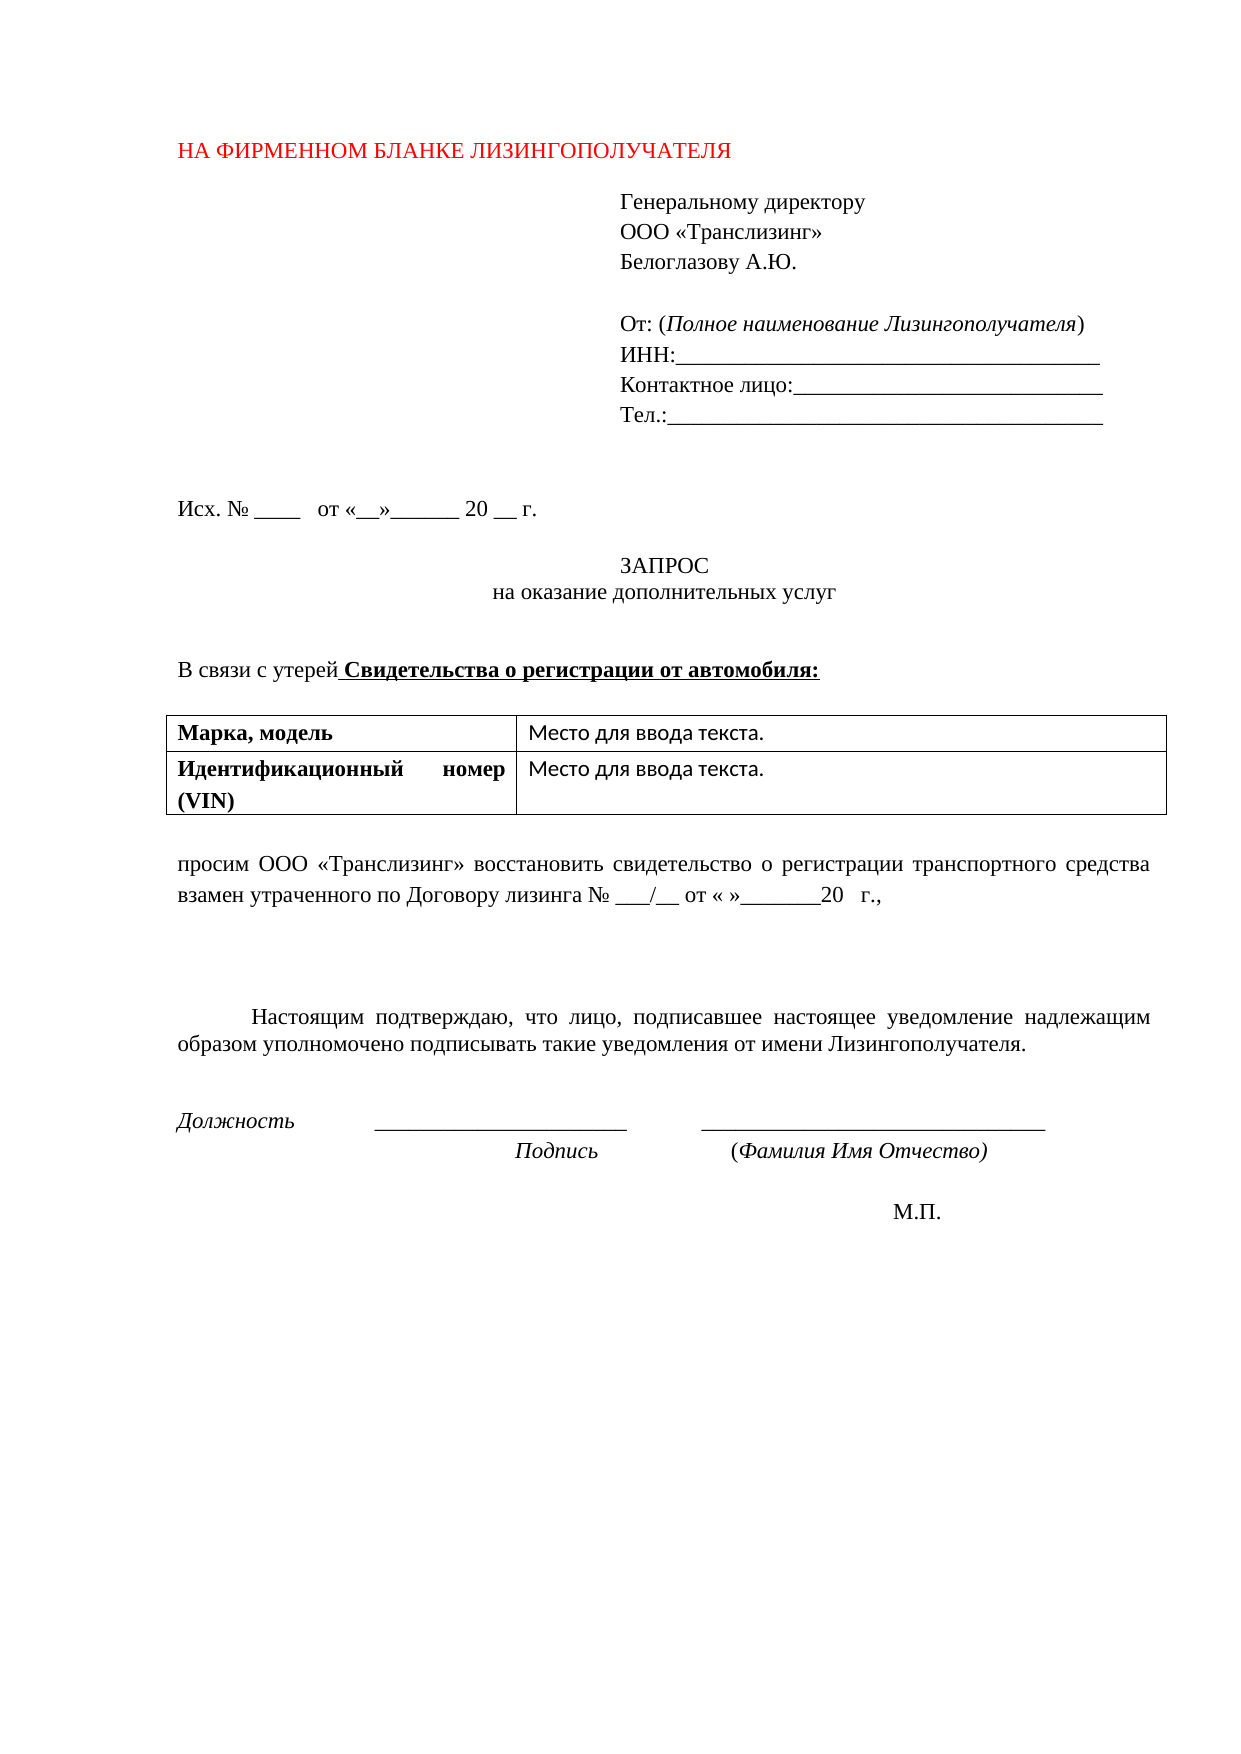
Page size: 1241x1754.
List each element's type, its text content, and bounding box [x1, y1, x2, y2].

text М.П. [189, 1198, 1118, 1224]
text ООО «Транслизинг» [620, 218, 1157, 244]
text Генеральному директору [620, 188, 1157, 214]
text В связи с утерей Свидетельства о регистрации от автомобиля: [177, 652, 1152, 683]
table_cell Идентификационный номер (VIN) [167, 752, 516, 814]
text просим ООО «Транслизинг» восстановить свидетельство о регистрации транспортного средства взамен утраченного по Договору лизинга № ___/__ от « »_______20 г., [177, 847, 1152, 909]
text Настоящим подтверждаю, что лицо, подписавшее настоящее уведомление надлежащим образом уполномочено подписывать такие уведомления от имени Лизингополучателя. [177, 1003, 1152, 1056]
text НА ФИРМЕННОМ БЛАНКЕ ЛИЗИНГОПОЛУЧАТЕЛЯ [177, 137, 1101, 163]
text на оказание дополнительных услуг [177, 578, 1152, 605]
text Белоглазову А.Ю. [620, 248, 1157, 274]
text Тел.:______________________________________ [546, 401, 1152, 427]
text ИНН:_____________________________________ [620, 341, 1157, 367]
text Контактное лицо:___________________________ [620, 371, 1157, 397]
text Исх. № ____ от «__»______ 20 __ г. [177, 496, 1157, 522]
text ЗАПРОС [177, 552, 1152, 578]
text Подпись (Фамилия Имя Отчество) [189, 1137, 1118, 1164]
text От: (Полное наименование Лизингополучателя) [620, 311, 1157, 337]
text ______________________ ______________________________ [177, 1107, 1118, 1133]
table_header Марка, модель [167, 716, 516, 751]
